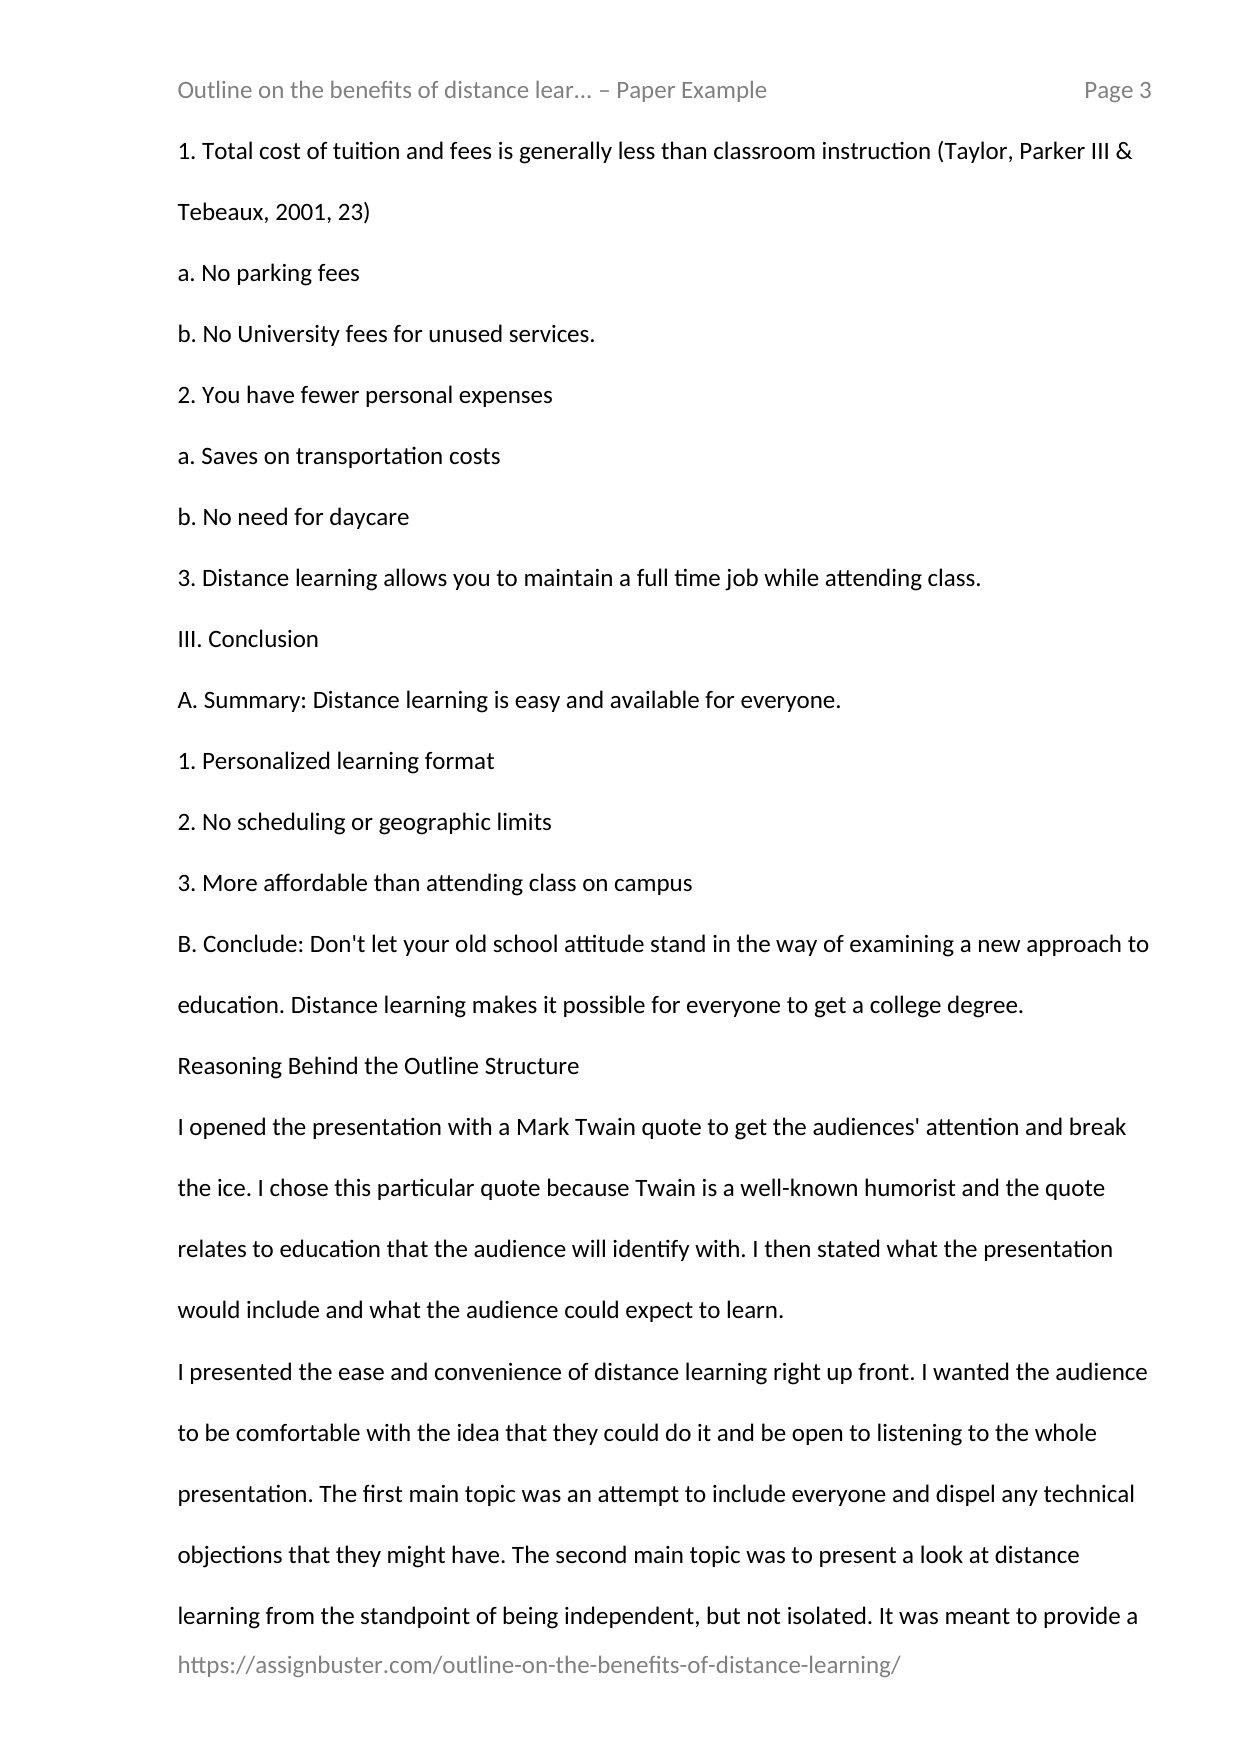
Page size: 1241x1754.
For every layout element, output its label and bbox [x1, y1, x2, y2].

text [177, 135, 1152, 1630]
